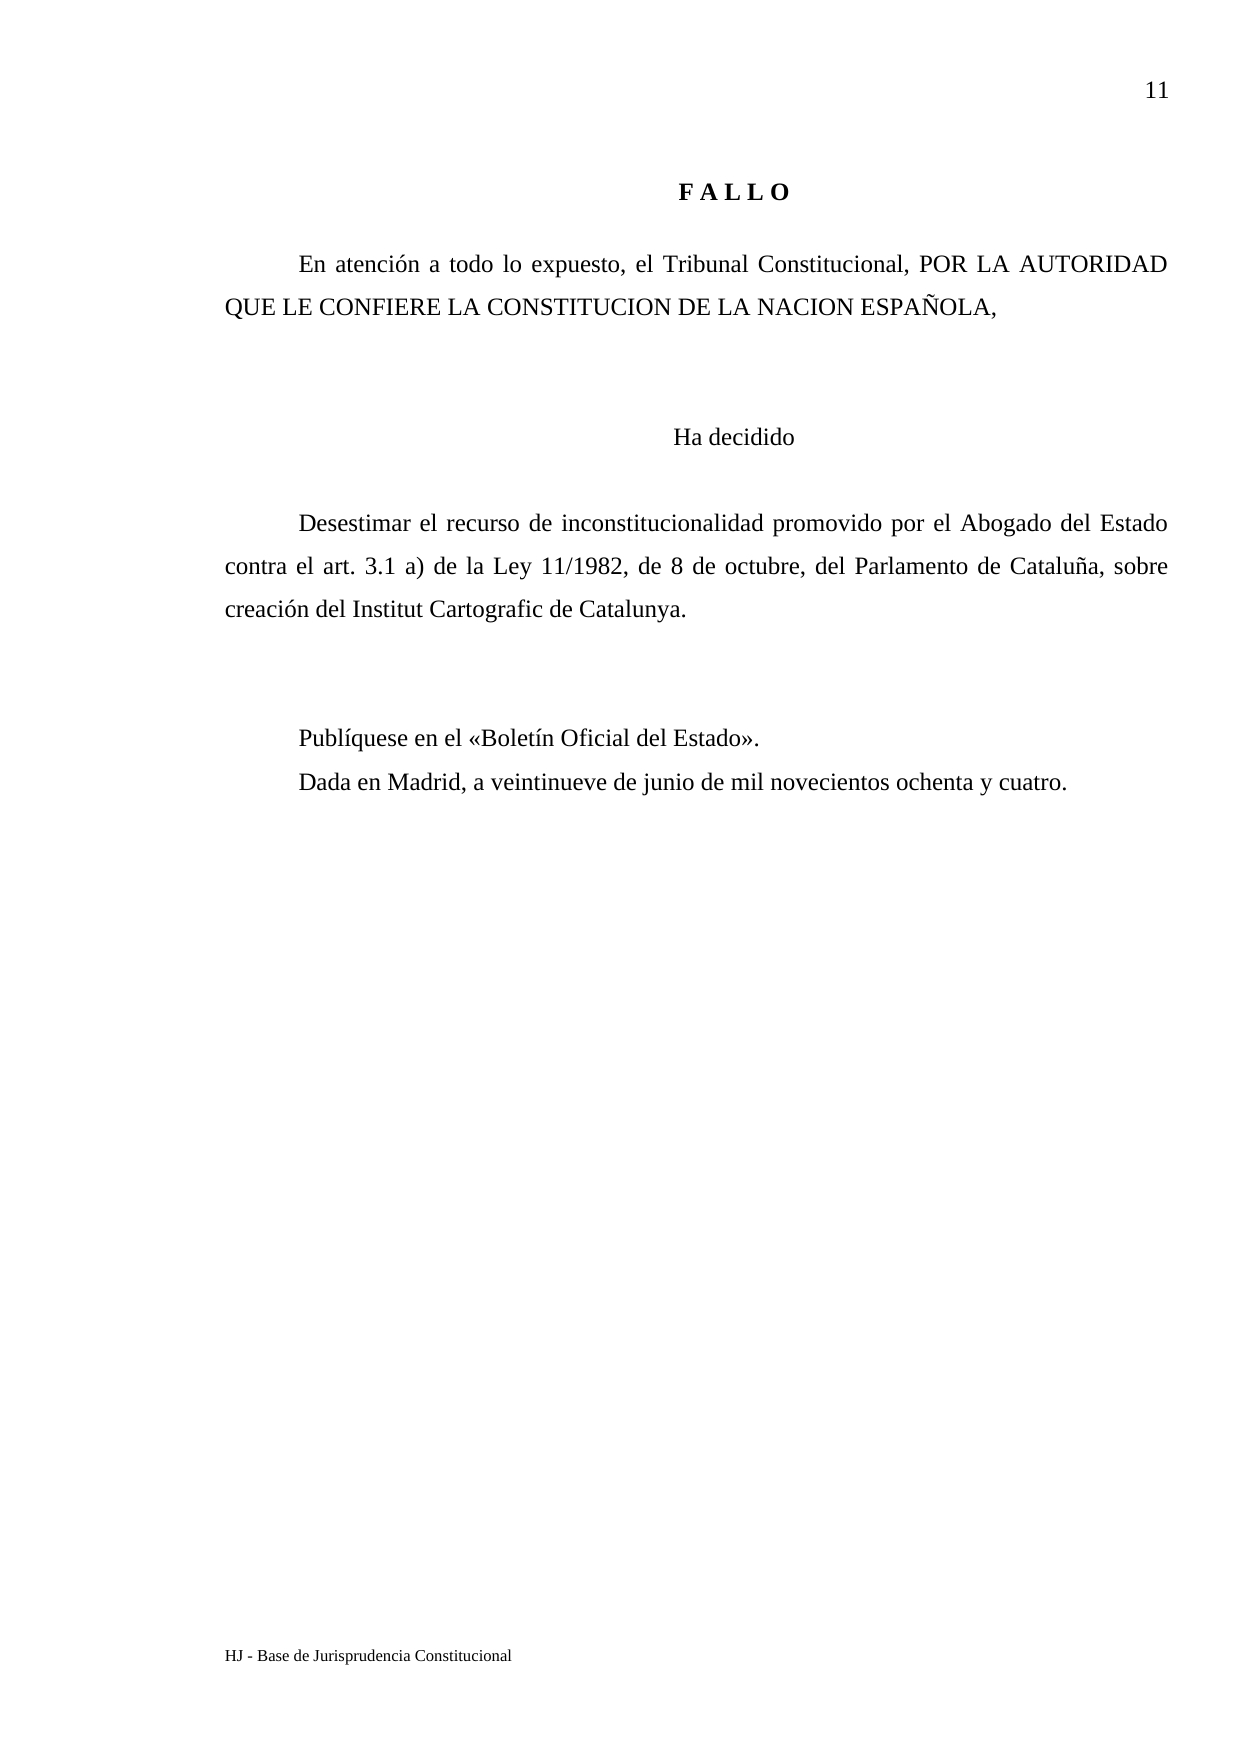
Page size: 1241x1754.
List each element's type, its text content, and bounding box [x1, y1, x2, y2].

text Ha decidido [224, 422, 1169, 450]
subtitle F A L L O [224, 177, 1169, 206]
text En atención a todo lo expuesto, el Tribunal Constitucional, POR LA AUTORIDAD QUE LE CONFIERE LA CONSTITUCION DE LA NACION ESPAÑOLA, [224, 249, 1169, 321]
text Publíquese en el «Boletín Oficial del Estado». [224, 723, 1169, 752]
text Dada en Madrid, a veintinueve de junio de mil novecientos ochenta y cuatro. [224, 767, 1169, 795]
text Desestimar el recurso de inconstitucionalidad promovido por el Abogado del Estado contra el art. 3.1 a) de la Ley 11/1982, de 8 de octubre, del Parlamento de Cataluña, sobre creación del Institut Cartografic de Catalunya. [224, 508, 1169, 623]
